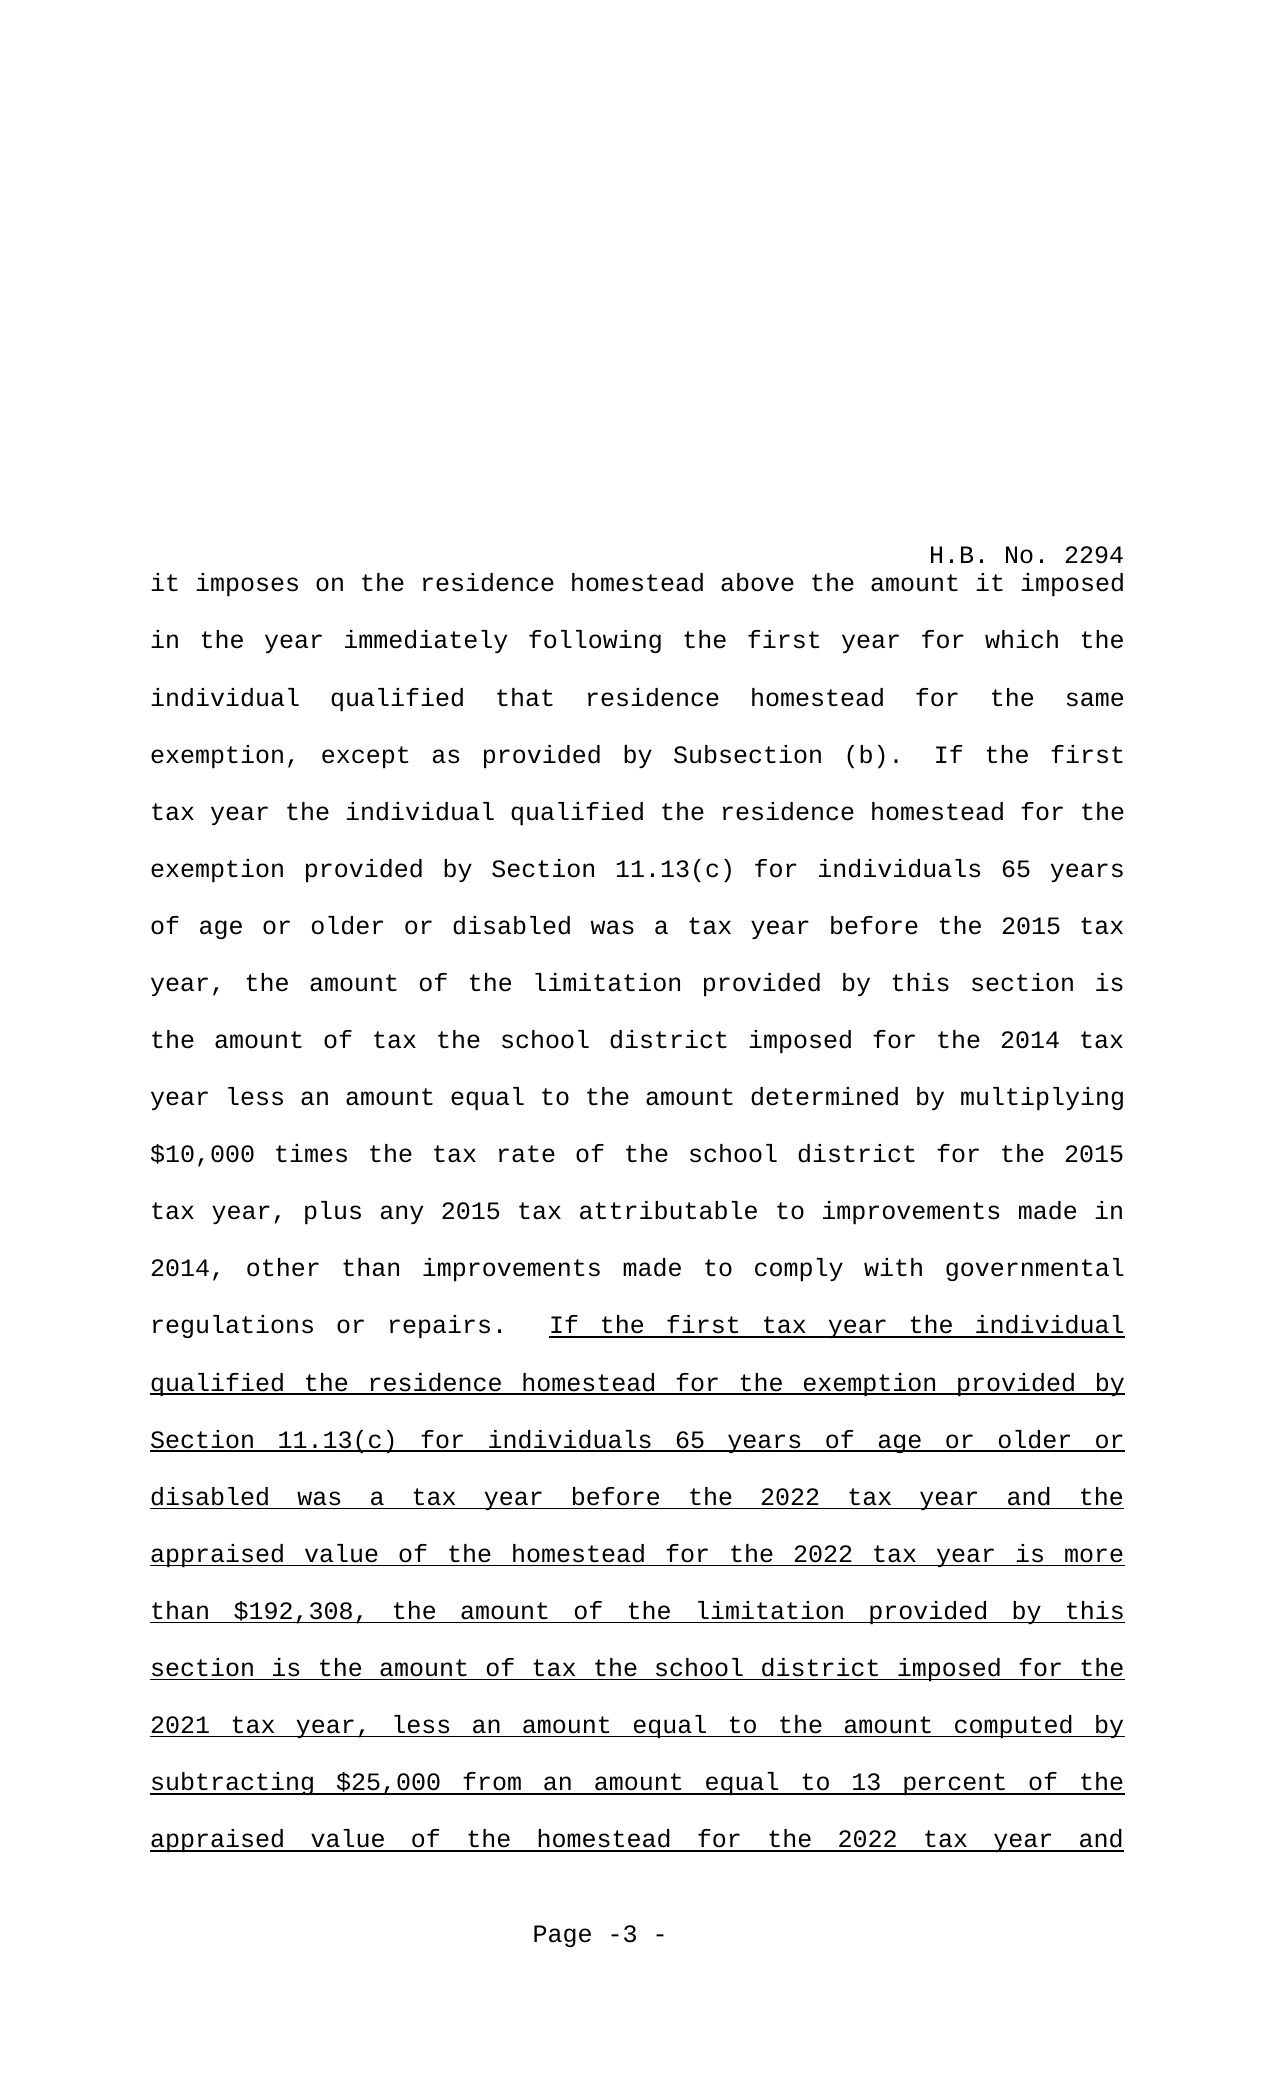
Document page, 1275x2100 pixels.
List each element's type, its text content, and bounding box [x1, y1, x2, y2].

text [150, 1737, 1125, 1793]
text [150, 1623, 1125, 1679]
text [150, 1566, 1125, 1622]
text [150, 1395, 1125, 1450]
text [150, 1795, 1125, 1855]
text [150, 571, 1125, 1393]
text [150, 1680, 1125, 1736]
